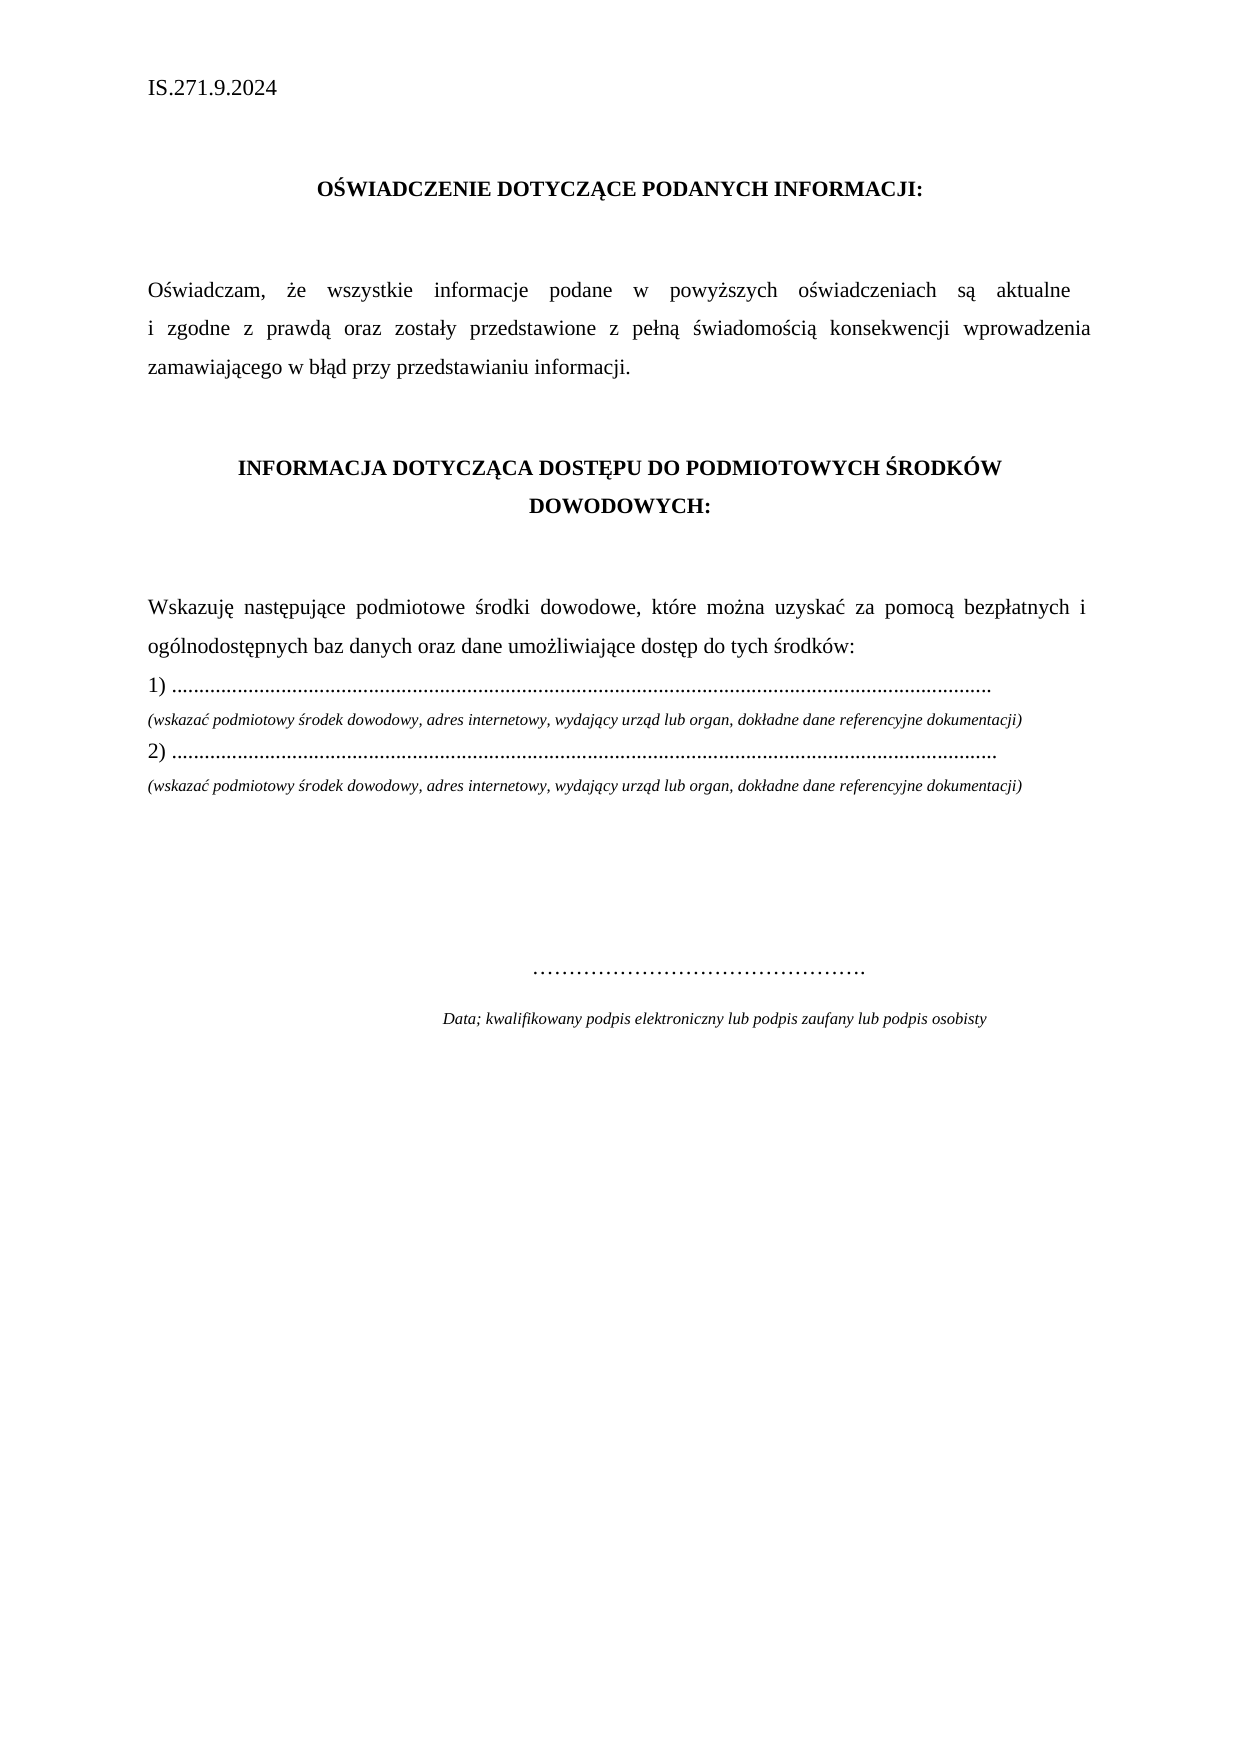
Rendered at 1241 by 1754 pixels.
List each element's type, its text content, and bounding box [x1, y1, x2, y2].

text (wskazać podmiotowy środek dowodowy, adres internetowy, wydający urząd lub organ, dokładne dane referencyjne dokumentacji) [148, 709, 1093, 729]
text Wskazuję następujące podmiotowe środki dowodowe, które można uzyskać za pomocą bezpłatnych i ogólnodostępnych baz danych oraz dane umożliwiające dostęp do tych środków: [148, 594, 1093, 658]
text ………………………………………. [148, 954, 1093, 979]
text Oświadczam, że wszystkie informacje podane w powyższych oświadczeniach są aktualne i zgodne z prawdą oraz zostały przedstawione z pełną świadomością konsekwencji wprowadzenia zamawiającego w błąd przy przedstawianiu informacji. [148, 277, 1093, 379]
text 1) ...................................................................................................................................................... [148, 672, 1093, 697]
text OŚWIADCZENIE DOTYCZĄCE PODANYCH INFORMACJI: [148, 176, 1093, 202]
text (wskazać podmiotowy środek dowodowy, adres internetowy, wydający urząd lub organ, dokładne dane referencyjne dokumentacji) [148, 776, 1093, 795]
text 2) ....................................................................................................................................................... [148, 738, 1093, 763]
text Data; kwalifikowany podpis elektroniczny lub podpis zaufany lub podpis osobisty [148, 1009, 1093, 1028]
text INFORMACJA DOTYCZĄCA DOSTĘPU DO PODMIOTOWYCH ŚRODKÓW DOWODOWYCH: [148, 455, 1093, 518]
